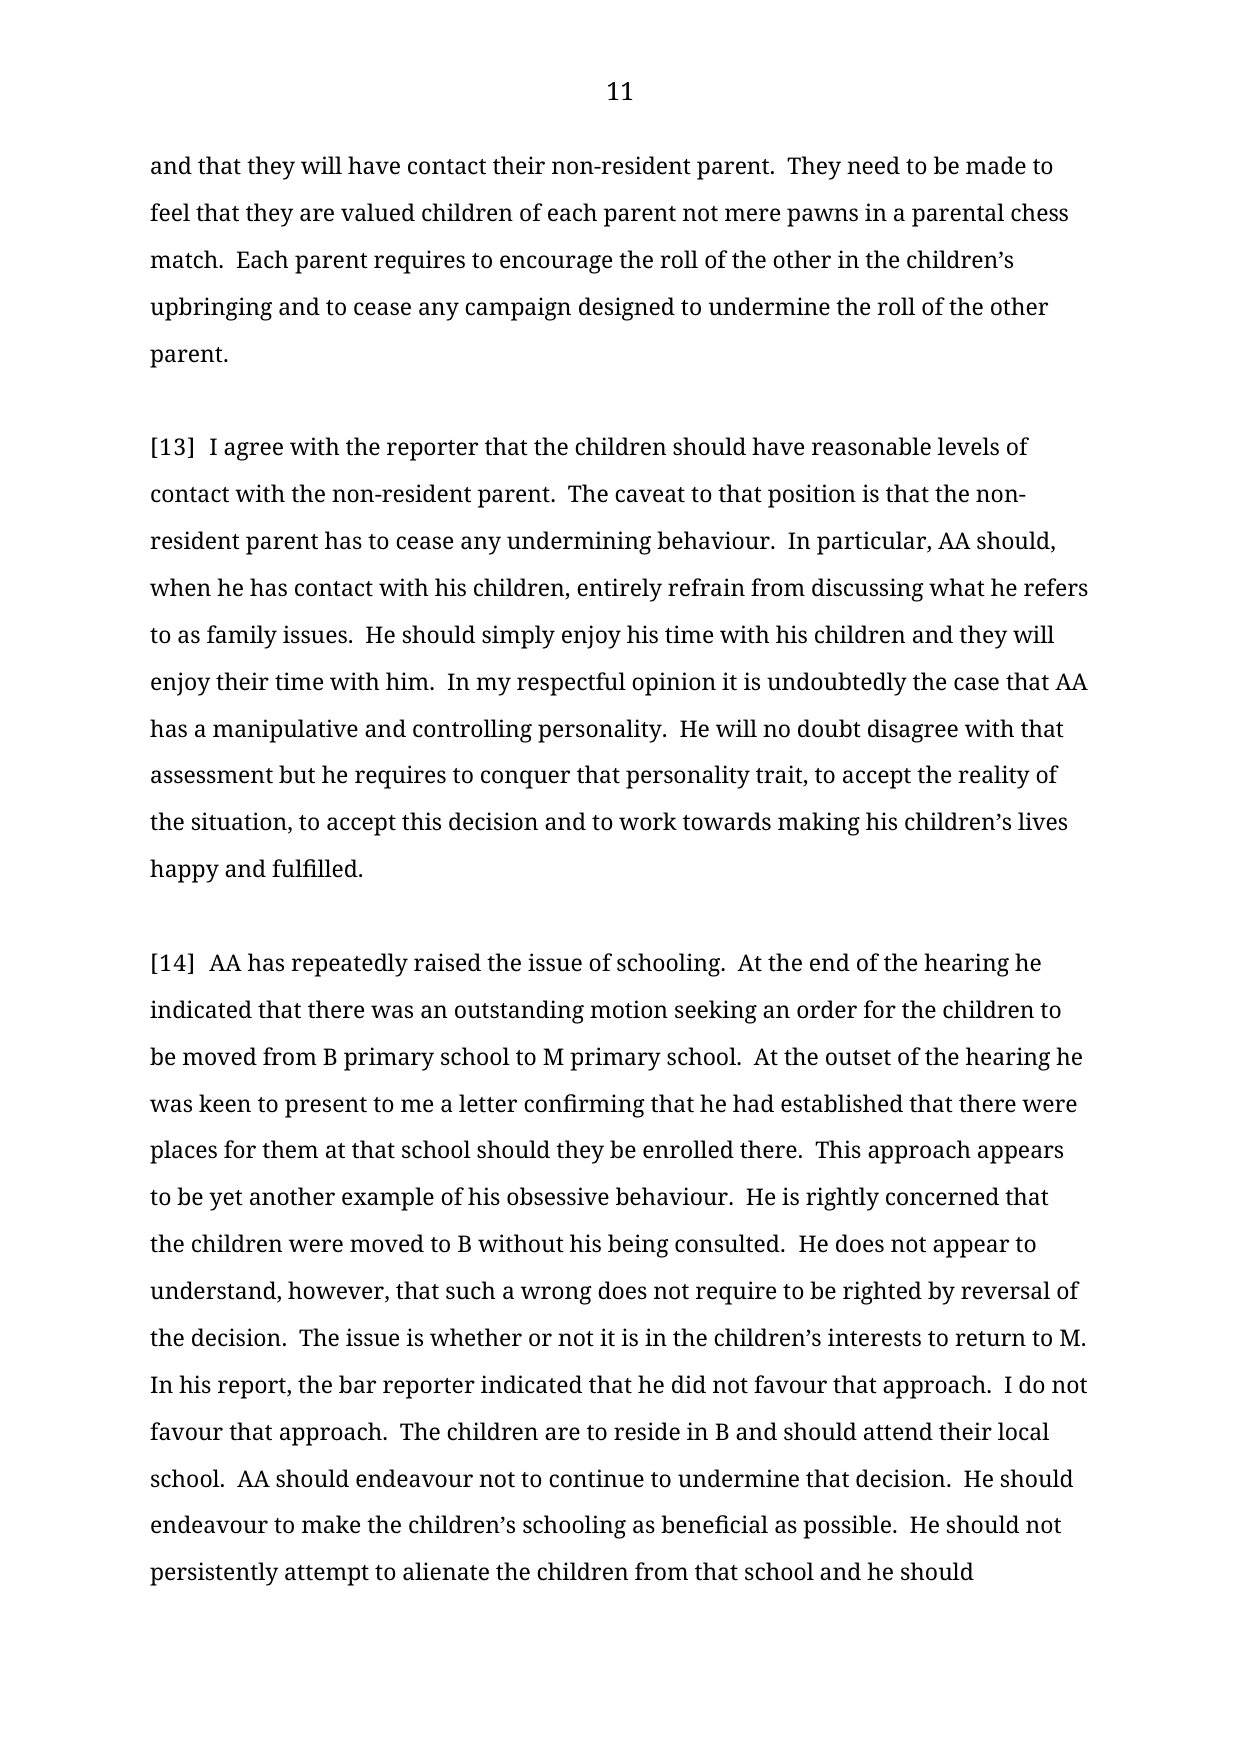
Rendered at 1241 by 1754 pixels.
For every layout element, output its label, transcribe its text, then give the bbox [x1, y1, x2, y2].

list I agree with the reporter that the children should have reasonable levels of contact with the non-resident parent. The caveat to that position is that the non-resident parent has to cease any undermining behaviour. In particular, AA should, when he has contact with his children, entirely refrain from discussing what he refers to as family issues. He should simply enjoy his time with his children and they will enjoy their time with him. In my respectful opinion it is undoubtedly the case that AA has a manipulative and controlling personality. He will no doubt disagree with that assessment but he requires to conquer that personality trait, to accept the reality of the situation, to accept this decision and to work towards making his children’s lives happy and fulfilled. [150, 431, 1090, 884]
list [150, 947, 1090, 1587]
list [150, 150, 1090, 369]
